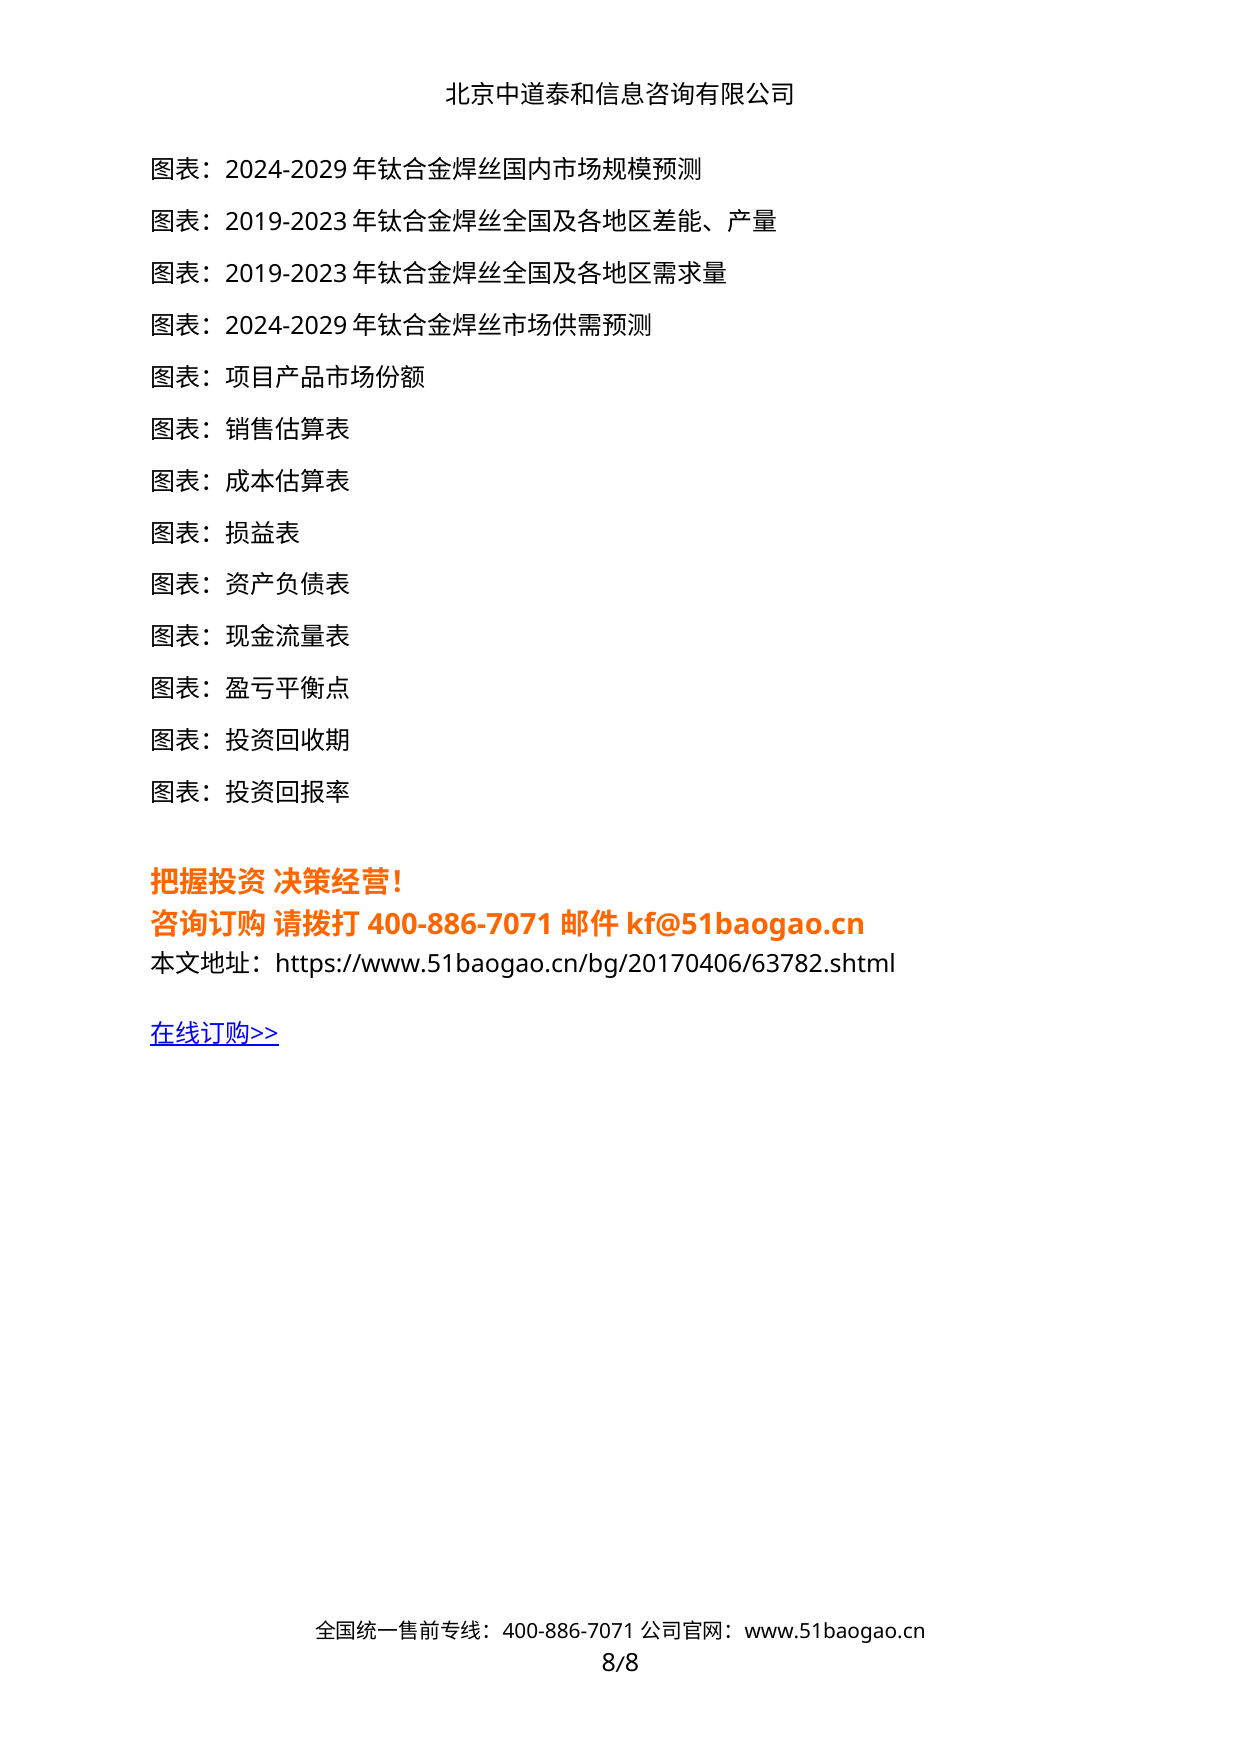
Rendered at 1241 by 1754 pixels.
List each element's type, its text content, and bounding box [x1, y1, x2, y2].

text 图表：2019-2023年钛合金焊丝全国及各地区差能、产量 [150, 202, 1090, 238]
text 图表：现金流量表 [150, 617, 1090, 653]
text 图表：投资回收期 [150, 721, 1090, 757]
text 图表：2019-2023年钛合金焊丝全国及各地区需求量 [150, 254, 1090, 290]
text 图表：投资回报率 [150, 772, 1090, 809]
text 图表：损益表 [150, 513, 1090, 549]
text 在线订购>> [150, 979, 1090, 1050]
text 图表：项目产品市场份额 [150, 357, 1090, 394]
text 图表：盈亏平衡点 [150, 669, 1090, 705]
text 把握投资 决策经营！咨询订购 请拨打 400-886-7071 邮件 kf@51baogao.cn本文地址：https://www.51baogao.cn/bg/20170406/63782.shtml [150, 824, 1090, 979]
text 图表：成本估算表 [150, 461, 1090, 497]
text 图表：资产负债表 [150, 565, 1090, 601]
text 图表：2024-2029年钛合金焊丝市场供需预测 [150, 306, 1090, 342]
text 图表：2024-2029年钛合金焊丝国内市场规模预测 [150, 150, 1090, 186]
text 图表：销售估算表 [150, 409, 1090, 446]
